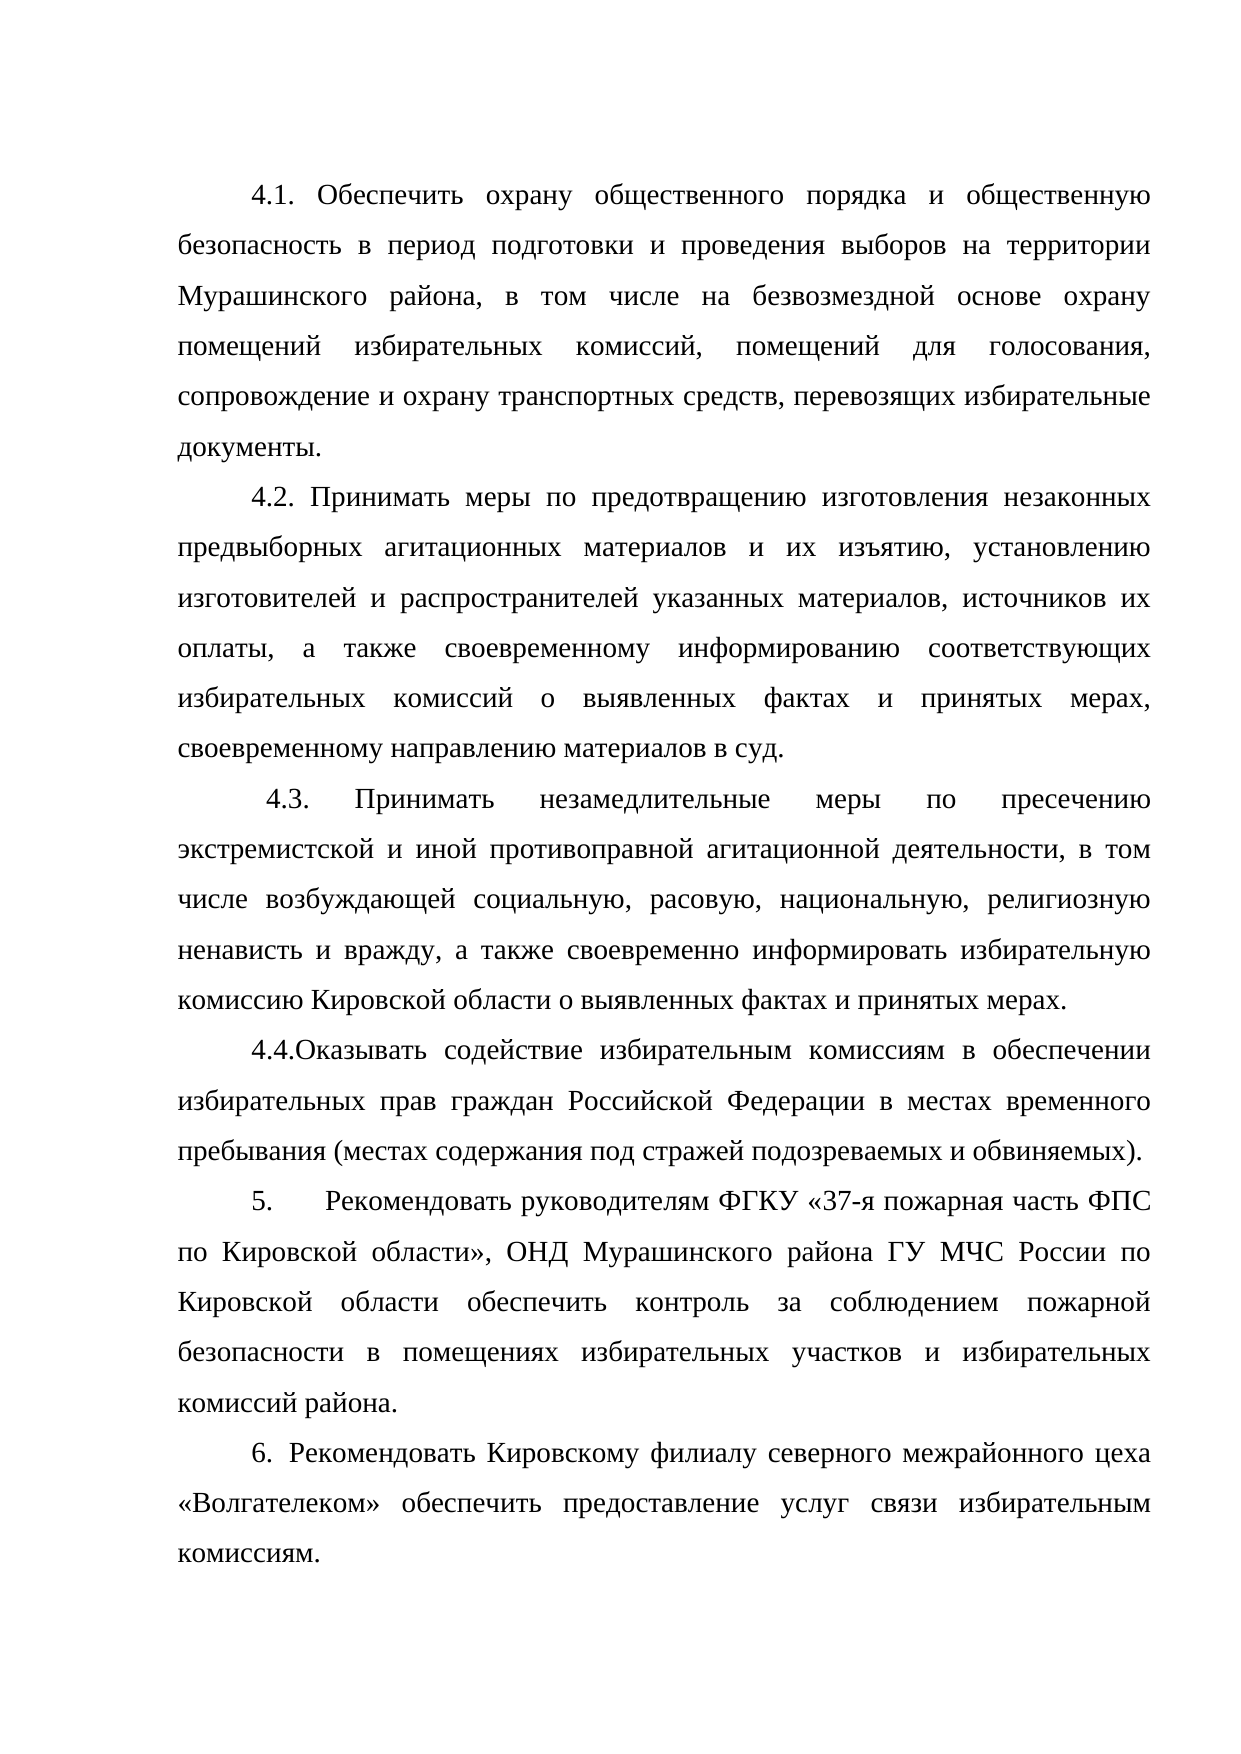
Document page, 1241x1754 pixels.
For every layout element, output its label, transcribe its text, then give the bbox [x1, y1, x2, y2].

list Рекомендовать руководителям ФГКУ «37-я пожарная часть ФПС по Кировской области», ОНД Мурашинского района ГУ МЧС России по Кировской области обеспечить контроль за соблюдением пожарной безопасности в помещениях избирательных участков и избирательных комиссий района. [177, 1183, 1152, 1418]
text 4.2. Принимать меры по предотвращению изготовления незаконных предвыборных агитационных материалов и их изъятию, установлению изготовителей и распространителей указанных материалов, источников их оплаты, а также своевременному информированию соответствующих избирательных комиссий о выявленных фактах и принятых мерах, своевременному направлению материалов в суд. [177, 479, 1152, 764]
text 4.4.Оказывать содействие избирательным комиссиям в обеспечении избирательных прав граждан Российской Федерации в местах временного пребывания (местах содержания под стражей подозреваемых и обвиняемых). [177, 1032, 1152, 1167]
text 4.3. Принимать незамедлительные меры по пресечению экстремистской и иной противоправной агитационной деятельности, в том числе возбуждающей социальную, расовую, национальную, религиозную ненависть и вражду, а также своевременно информировать избирательную комиссию Кировской области о выявленных фактах и принятых мерах. [177, 781, 1152, 1016]
text 4.1. Обеспечить охрану общественного порядка и общественную безопасность в период подготовки и проведения выборов на территории Мурашинского района, в том числе на безвозмездной основе охрану помещений избирательных комиссий, помещений для голосования, сопровождение и охрану транспортных средств, перевозящих избирательные документы. [177, 177, 1152, 462]
list Рекомендовать Кировскому филиалу северного межрайонного цеха «Волгателеком» обеспечить предоставление услуг связи избирательным комиссиям. [177, 1435, 1152, 1569]
